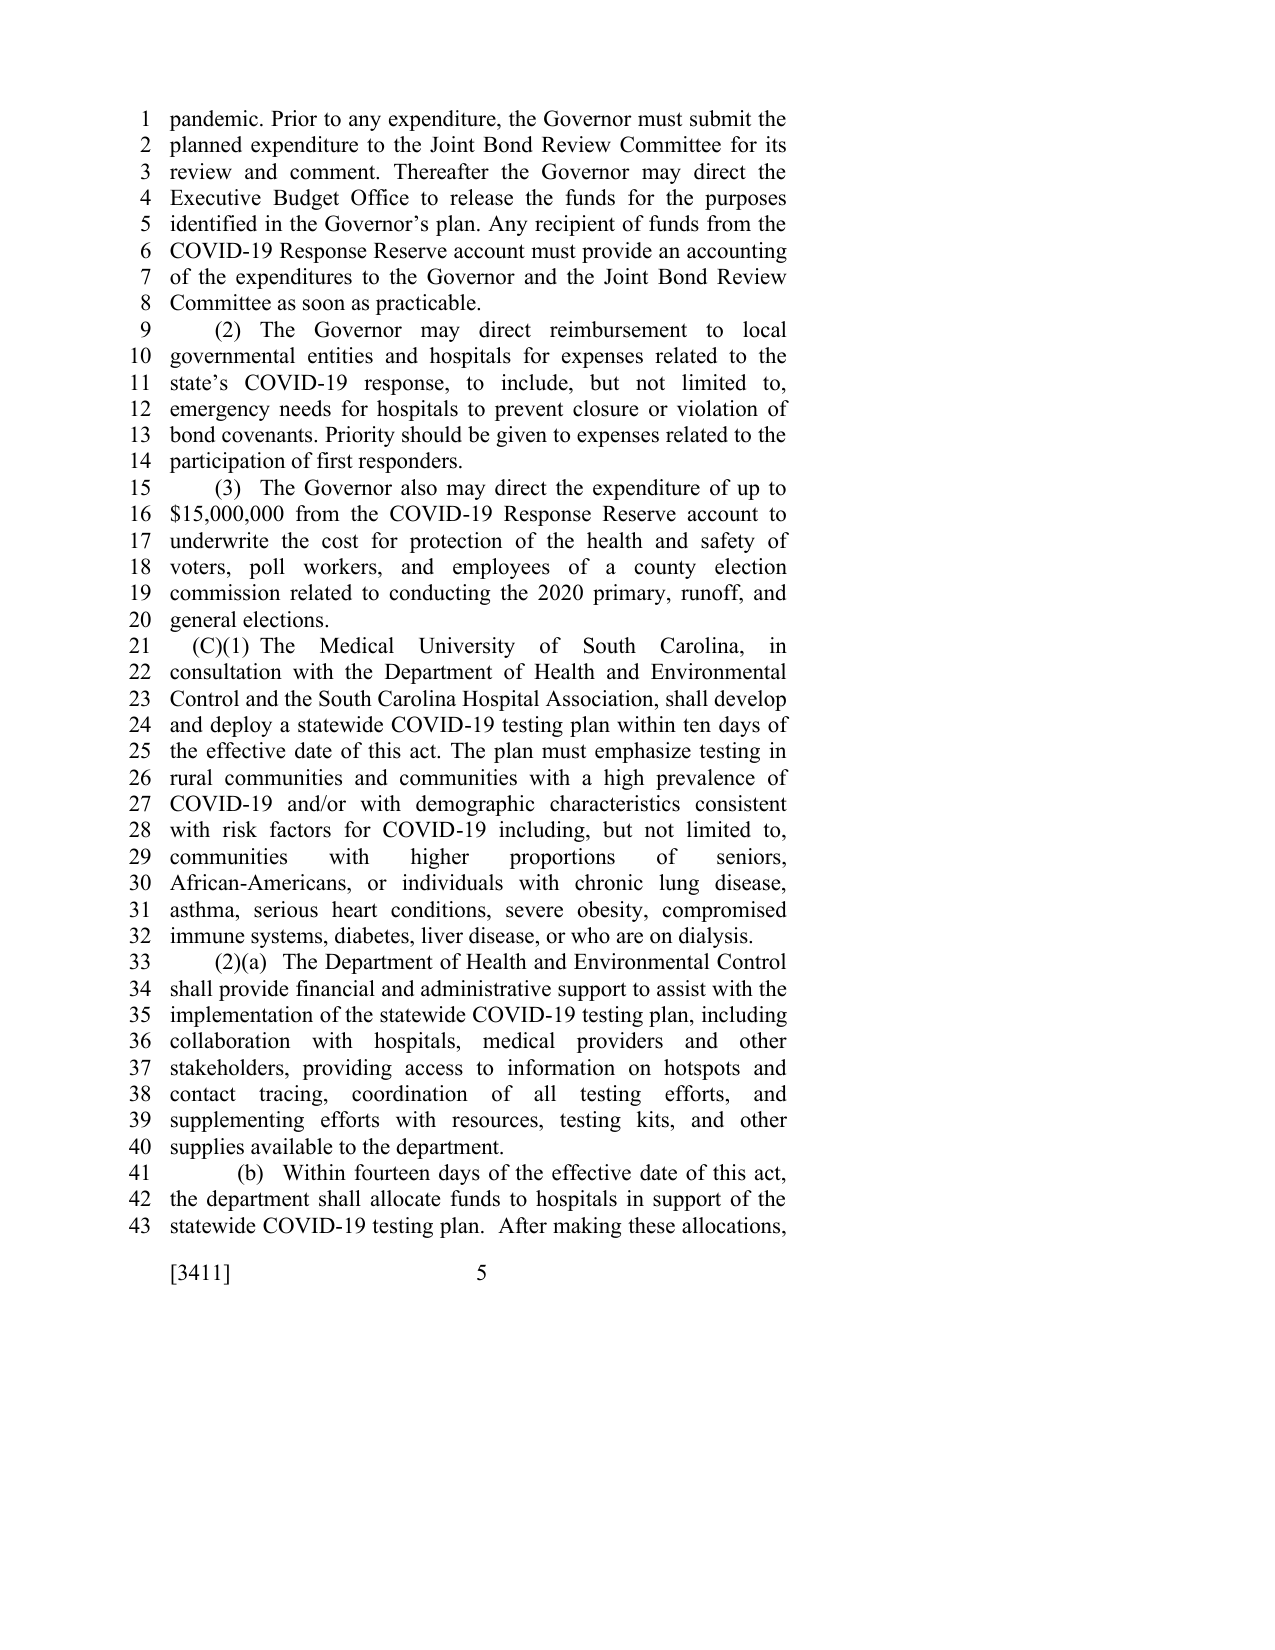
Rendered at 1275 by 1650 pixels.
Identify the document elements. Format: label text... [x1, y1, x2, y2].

text (2) The Governor may direct reimbursement to local governmental entities and hospitals for expenses related to the state’s COVID-19 response, to include, but not limited to, emergency needs for hospitals to prevent closure or violation of bond covenants. Priority should be given to expenses related to the participation of first responders. [169, 316, 787, 474]
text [169, 105, 787, 316]
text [169, 1159, 787, 1238]
text (C)(1) The Medical University of South Carolina, in consultation with the Department of Health and Environmental Control and the South Carolina Hospital Association, shall develop and deploy a statewide COVID-19 testing plan within ten days of the effective date of this act. The plan must emphasize testing in rural communities and communities with a high prevalence of COVID-19 and/or with demographic characteristics consistent with risk factors for COVID-19 including, but not limited to, communities with higher proportions of seniors, African-Americans, or individuals with chronic lung disease, asthma, serious heart conditions, severe obesity, compromised immune systems, diabetes, liver disease, or who are on dialysis. [169, 632, 787, 948]
text (2)(a) The Department of Health and Environmental Control shall provide financial and administrative support to assist with the implementation of the statewide COVID-19 testing plan, including collaboration with hospitals, medical providers and other stakeholders, providing access to information on hotspots and contact tracing, coordination of all testing efforts, and supplementing efforts with resources, testing kits, and other supplies available to the department. [169, 948, 787, 1159]
text (3) The Governor also may direct the expenditure of up to $15,000,000 from the COVID-19 Response Reserve account to underwrite the cost for protection of the health and safety of voters, poll workers, and employees of a county election commission related to conducting the 2020 primary, runoff, and general elections. [169, 474, 787, 632]
